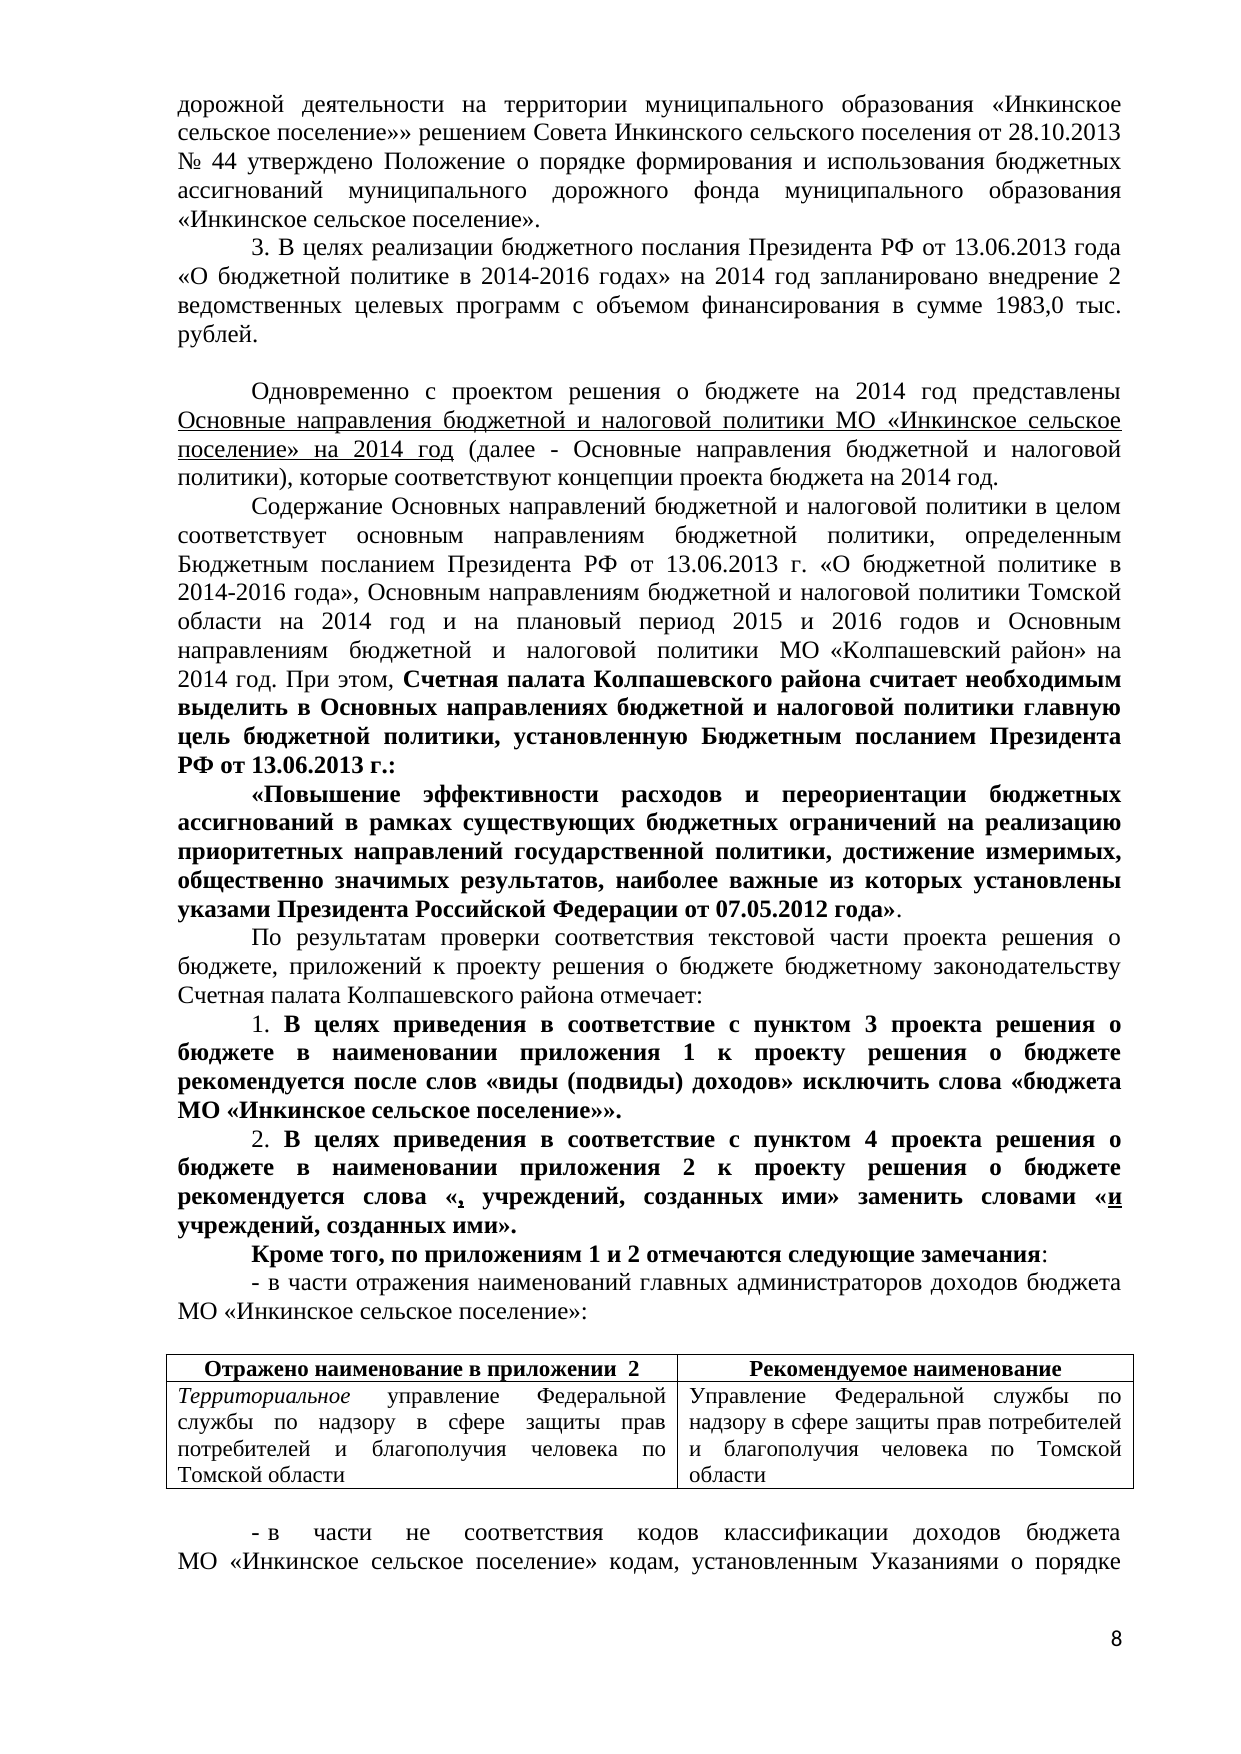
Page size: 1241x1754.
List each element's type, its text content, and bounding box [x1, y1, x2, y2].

table_header Отражено наименование в приложении 2 [167, 1355, 677, 1381]
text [177, 89, 1122, 232]
text 1. В целях приведения в соответствие с пунктом 3 проекта решения о бюджете в наименовании приложения 1 к проекту решения о бюджете рекомендуется после слов «виды (подвиды) доходов» исключить слова «бюджета МО «Инкинское сельское поселение»». [177, 1009, 1122, 1124]
text Одновременно с проектом решения о бюджете на 2014 год представлены Основные направления бюджетной и налоговой политики МО «Инкинское сельское поселение» на 2014 год (далее - Основные направления бюджетной и налоговой политики), которые соответствуют концепции проекта бюджета на 2014 год. [177, 431, 1122, 491]
text 2. В целях приведения в соответствие с пунктом 4 проекта решения о бюджете в наименовании приложения 2 к проекту решения о бюджете рекомендуется слова «, учреждений, созданных ими» заменить словами «и учреждений, созданных ими». [177, 1124, 1122, 1239]
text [177, 1517, 1122, 1575]
list Кроме того, по приложениям 1 и 2 отмечаются следующие замечания: [177, 1239, 1122, 1267]
table_cell Управление Федеральной службы по надзору в сфере защиты прав потребителей и благополучия человека по Томской области [678, 1382, 1133, 1487]
text Одновременно с проектом решения о бюджете на 2014 год представлены Основные направления бюджетной и налоговой политики МО «Инкинское сельское поселение» на 2014 год (далее - Основные направления бюджетной и налоговой политики), которые соответствуют концепции проекта бюджета на 2014 год. [177, 376, 1122, 430]
text «Повышение эффективности расходов и переориентации бюджетных ассигнований в рамках существующих бюджетных ограничений на реализацию приоритетных направлений государственной политики, достижение измеримых, общественно значимых результатов, наиболее важные из которых установлены указами Президента Российской Федерации от 07.05.2012 года». [177, 779, 1122, 922]
text Содержание Основных направлений бюджетной и налоговой политики в целом соответствует основным направлениям бюджетной политики, определенным Бюджетным посланием Президента РФ от 13.06.2013 г. «О бюджетной политике в 2014-2016 года», Основным направлениям бюджетной и налоговой политики Томской области на 2014 год и на плановый период 2015 и 2016 годов и Основным направлениям бюджетной и налоговой политики МО «Колпашевский район» на 2014 год. При этом, Счетная палата Колпашевского района считает необходимым выделить в Основных направлениях бюджетной и налоговой политики главную цель бюджетной политики, установленную Бюджетным посланием Президента РФ от 13.06.2013 г.: [177, 491, 1122, 779]
text 3. В целях реализации бюджетного послания Президента РФ от 13.06.2013 года «О бюджетной политике в 2014-2016 годах» на 2014 год запланировано внедрение 2 ведомственных целевых программ с объемом финансирования в сумме 1983,0 тыс. рублей. [177, 232, 1122, 347]
table_cell Территориальное управление Федеральной службы по надзору в сфере защиты прав потребителей и благополучия человека по Томской области [167, 1382, 677, 1487]
text - в части отражения наименований главных администраторов доходов бюджета МО «Инкинское сельское поселение»: [177, 1267, 1122, 1325]
table_header Рекомендуемое наименование [678, 1355, 1133, 1381]
text По результатам проверки соответствия текстовой части проекта решения о бюджете, приложений к проекту решения о бюджете бюджетному законодательству Счетная палата Колпашевского района отмечает: [177, 922, 1122, 1009]
